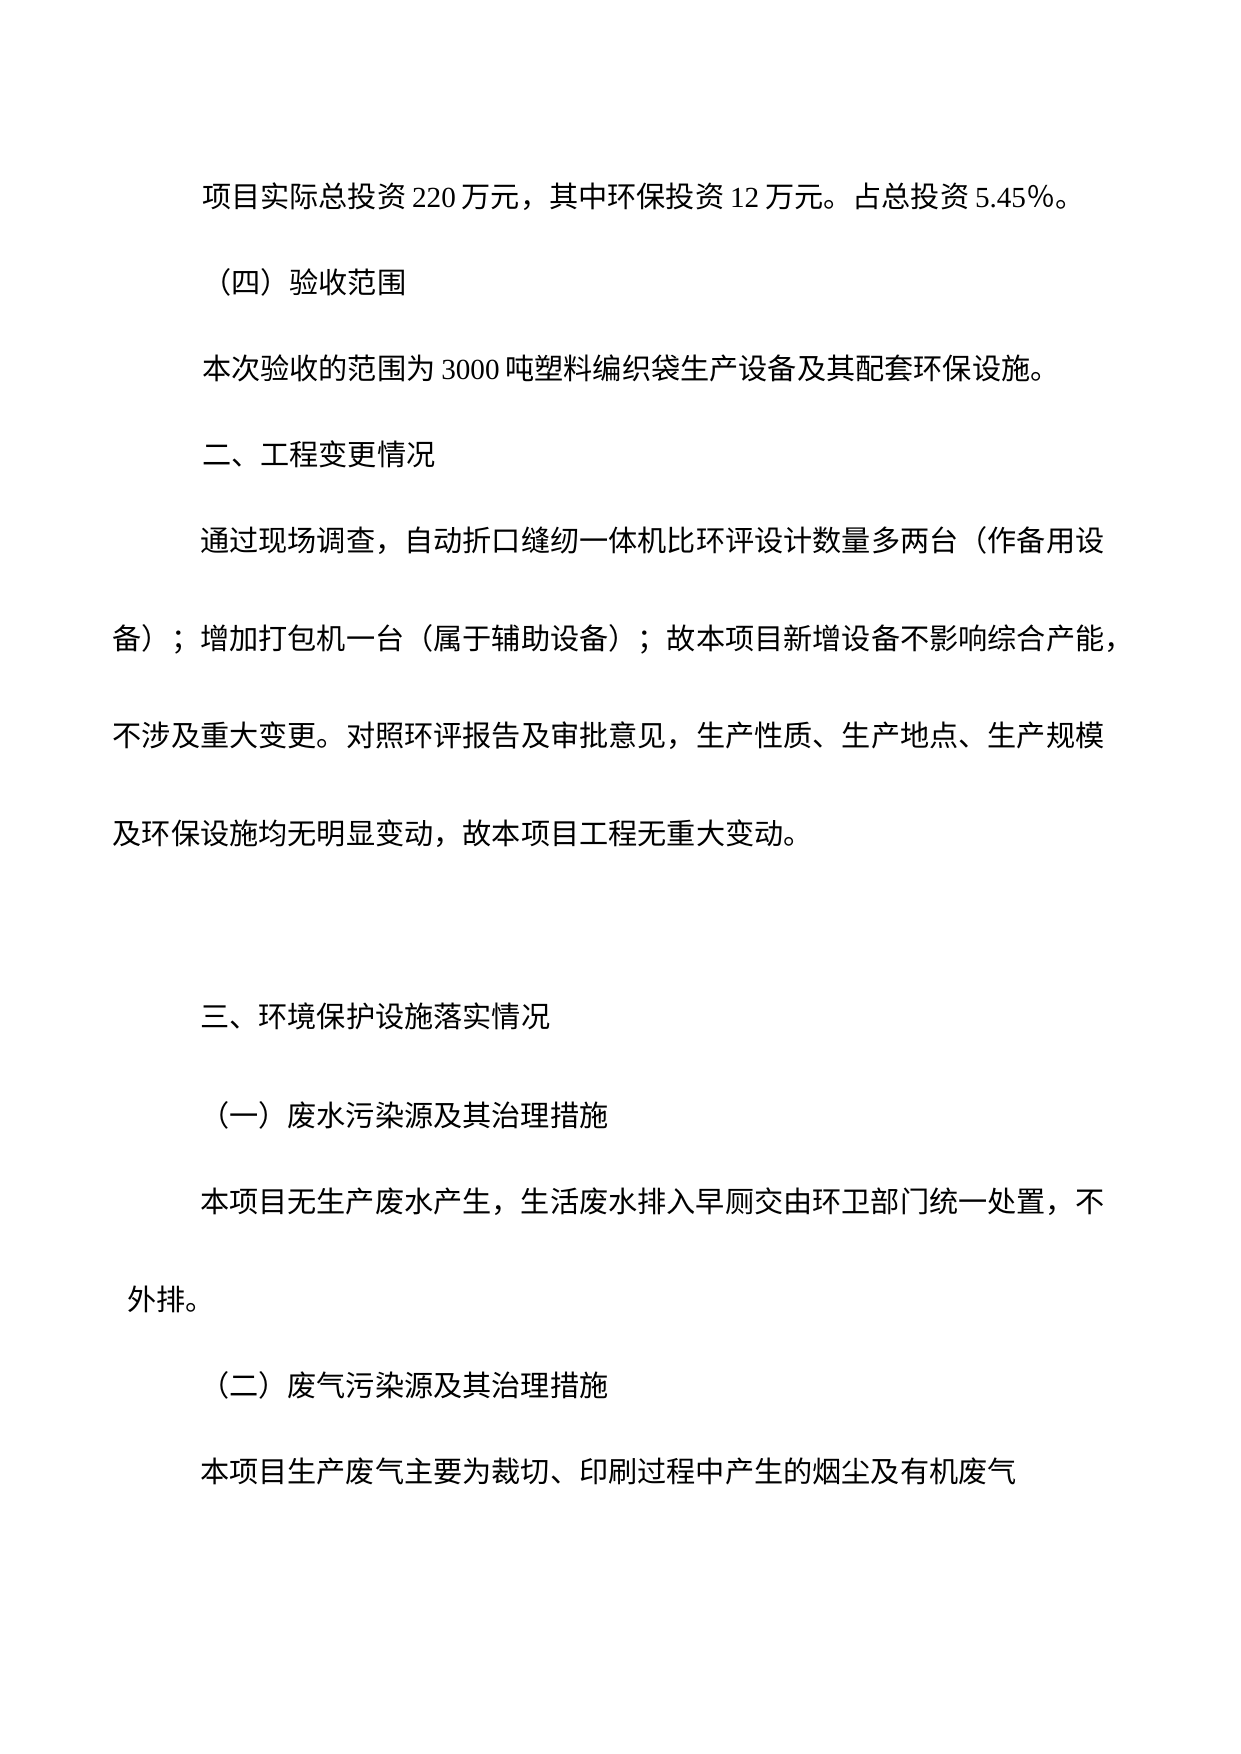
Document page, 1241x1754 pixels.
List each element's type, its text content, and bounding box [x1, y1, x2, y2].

text （二）废气污染源及其治理措施 [127, 1351, 1128, 1416]
text 通过现场调查，自动折口缝纫一体机比环评设计数量多两台（作备用设备）；增加打包机一台（属于辅助设备）；故本项目新增设备不影响综合产能，不涉及重大变更。对照环评报告及审批意见，生产性质、生产地点、生产规模及环保设施均无明显变动，故本项目工程无重大变动。 [112, 507, 1128, 864]
list 三、环境保护设施落实情况 [112, 983, 1128, 1048]
text 本次验收的范围为3000吨塑料编织袋生产设备及其配套环保设施。 [143, 334, 1128, 399]
text （四）验收范围 [143, 248, 1128, 313]
text 项目实际总投资220万元，其中环保投资12万元。占总投资5.45％。 [143, 162, 1128, 227]
text 二、工程变更情况 [143, 420, 1128, 485]
text 本项目无生产废水产生，生活废水排入早厕交由环卫部门统一处置，不外排。 [127, 1167, 1128, 1330]
list （一）废水污染源及其治理措施 [127, 1081, 1128, 1146]
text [127, 1437, 1128, 1502]
